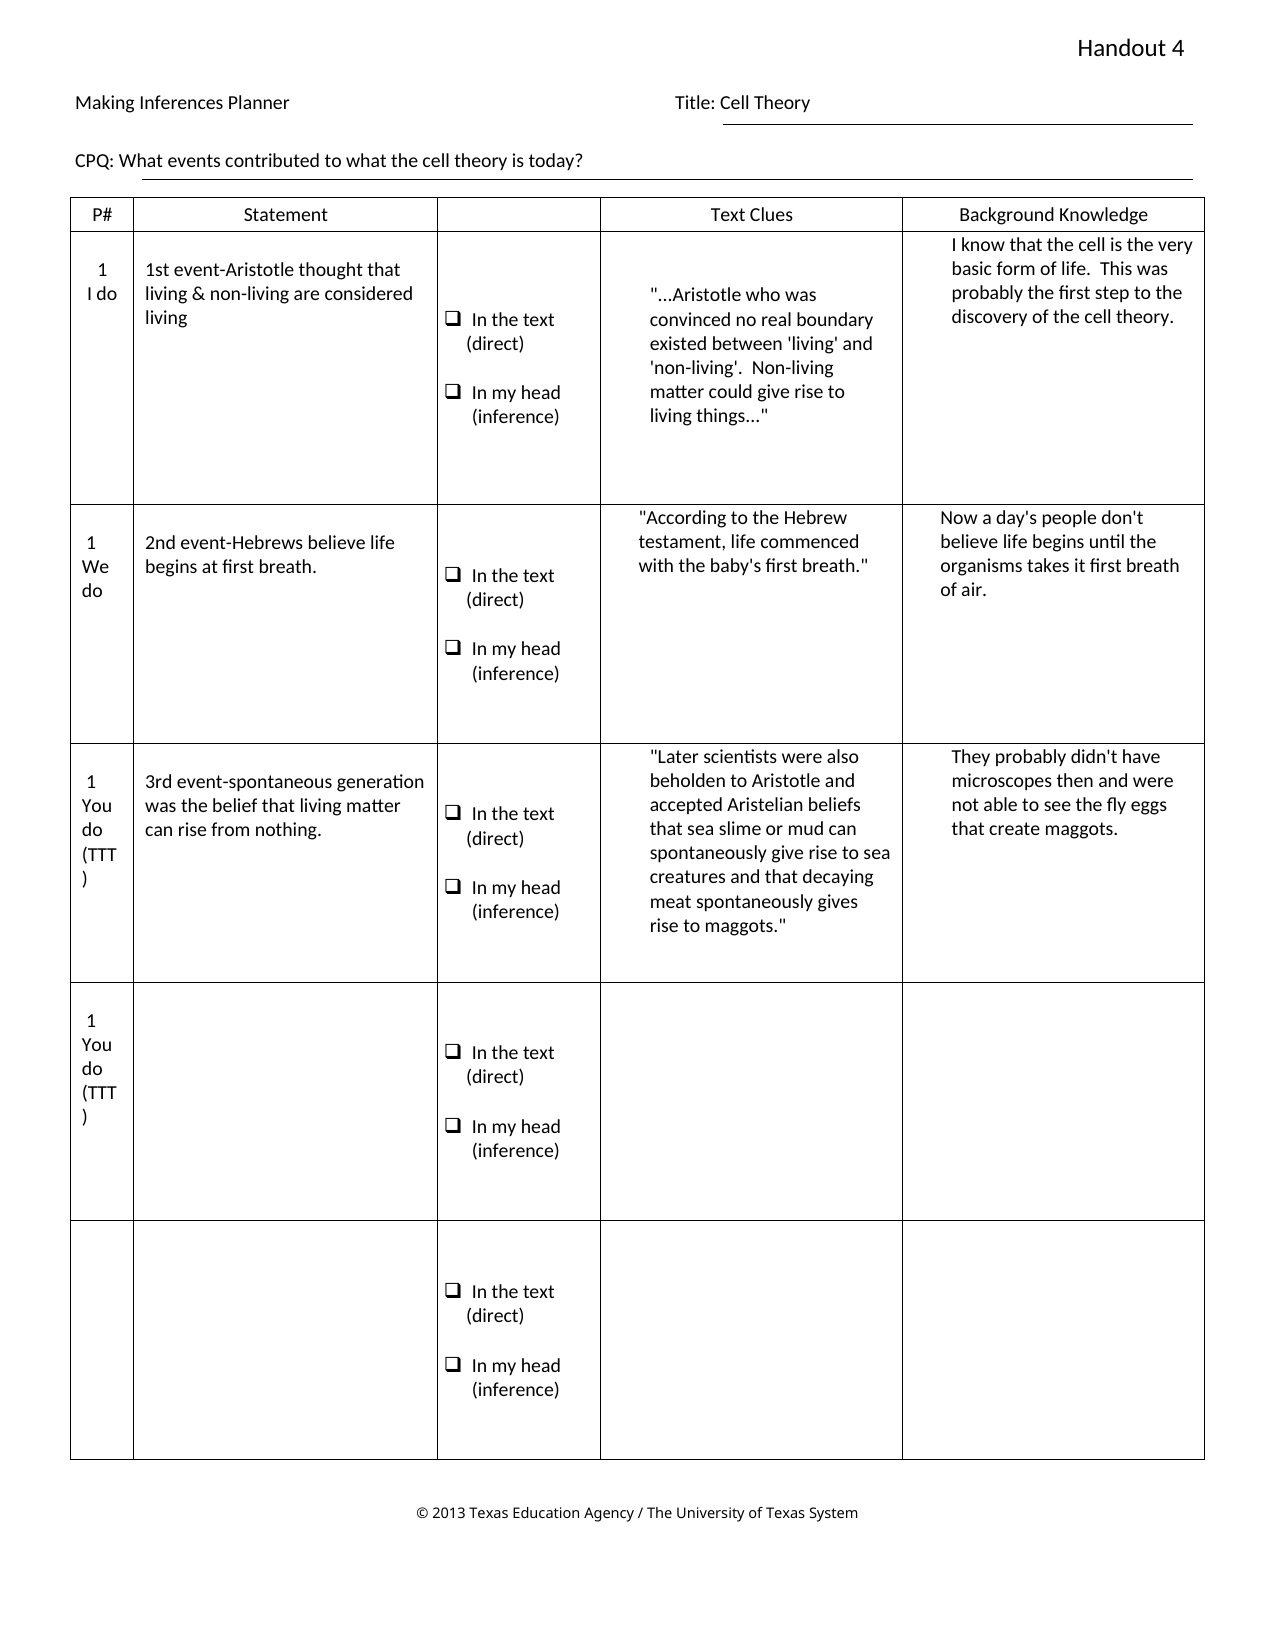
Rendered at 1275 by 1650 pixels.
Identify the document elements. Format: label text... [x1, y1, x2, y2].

table_cell In the text (direct) In my head (inference) [438, 505, 600, 743]
table_cell 1 You do (TTT) [71, 744, 133, 982]
table_cell In the text (direct) In my head (inference) [438, 744, 600, 982]
table_cell They probably didn't have microscopes then and were not able to see the fly eggs that create maggots. [903, 744, 1204, 982]
text CPQ: What events contributed to what the cell theory is today? [75, 148, 1200, 172]
table_header Text Clues [601, 198, 902, 231]
table_cell [134, 1221, 437, 1459]
table_cell In the text (direct) In my head (inference) [438, 232, 600, 504]
table_cell Now a day's people don't believe life begins until the organisms takes it first breath of air. [903, 505, 1204, 743]
table_cell [134, 983, 437, 1220]
table_cell "According to the Hebrew testament, life commenced with the baby's first breath." [601, 505, 902, 743]
table_cell I know that the cell is the very basic form of life. This was probably the first step to the discovery of the cell theory. [903, 232, 1204, 504]
table_cell "...Aristotle who was convinced no real boundary existed between 'living' and 'non-living'. Non-living matter could give rise to living things..." [601, 232, 902, 504]
table_cell 1 I do [71, 232, 133, 504]
text Making Inferences Planner Title: Cell Theory [75, 90, 1200, 114]
table_cell [903, 983, 1204, 1220]
table_cell [71, 1221, 133, 1459]
table_header Statement [134, 198, 437, 231]
table_cell 1st event-Aristotle thought that living & non-living are considered living [134, 232, 437, 504]
table_cell 1 You do (TTT) [71, 983, 133, 1220]
table_cell [601, 983, 902, 1220]
table_cell 3rd event-spontaneous generation was the belief that living matter can rise from nothing. [134, 744, 437, 982]
table_cell In the text (direct) In my head (inference) [438, 983, 600, 1220]
table_cell [601, 1221, 902, 1459]
table_header [438, 198, 600, 231]
table_cell "Later scientists were also beholden to Aristotle and accepted Aristelian beliefs that sea slime or mud can spontaneously give rise to sea creatures and that decaying meat spontaneously gives rise to maggots." [601, 744, 902, 982]
table_cell 1 We do [71, 505, 133, 743]
table_cell 2nd event-Hebrews believe life begins at first breath. [134, 505, 437, 743]
table_cell [903, 1221, 1204, 1459]
table_header Background Knowledge [903, 198, 1204, 231]
table_header P# [71, 198, 133, 231]
table_cell In the text (direct) In my head (inference) [438, 1221, 600, 1459]
